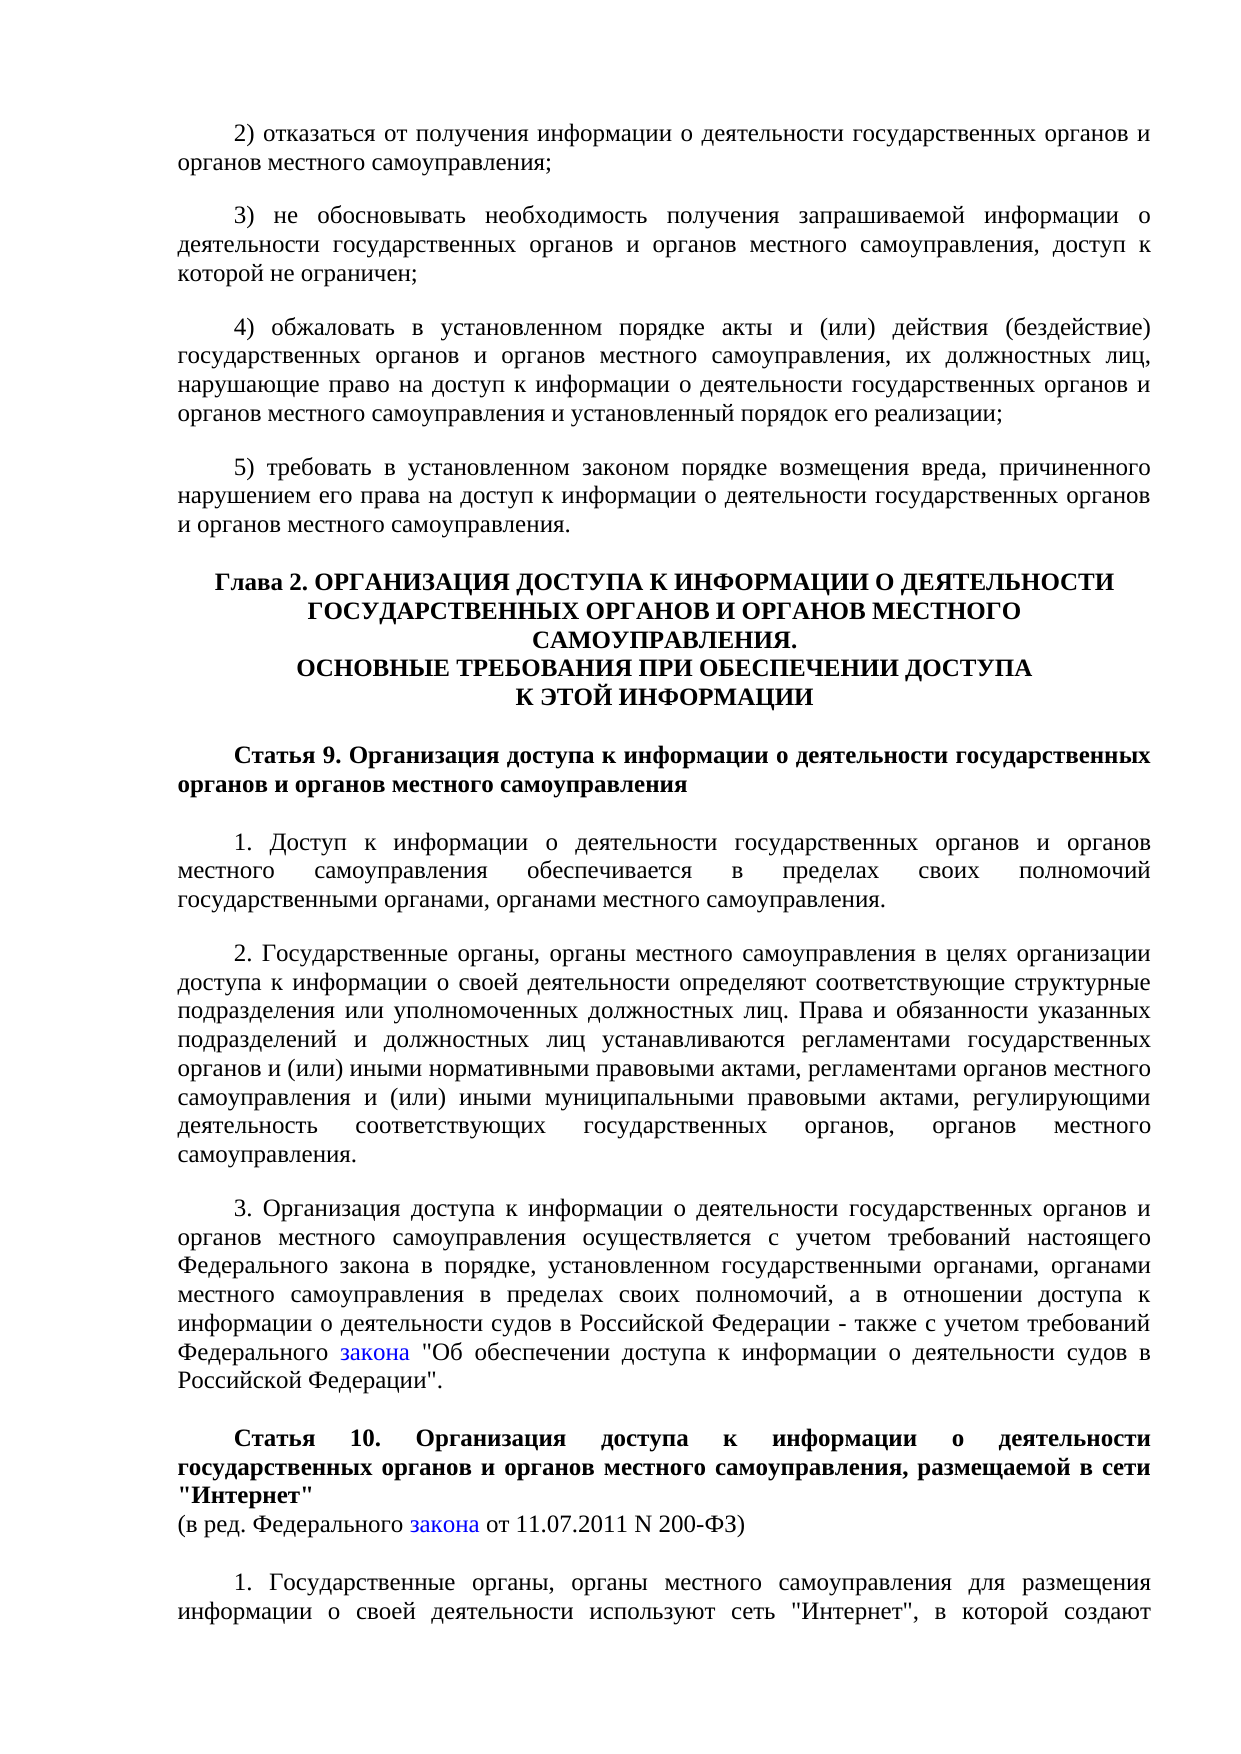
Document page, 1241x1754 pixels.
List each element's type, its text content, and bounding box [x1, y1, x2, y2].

text (в ред. Федерального закона от 11.07.2011 N 200-ФЗ) [177, 1509, 1152, 1538]
text 4) обжаловать в установленном порядке акты и (или) действия (бездействие) государственных органов и органов местного самоуправления, их должностных лиц, нарушающие право на доступ к информации о деятельности государственных органов и органов местного самоуправления и установленный порядок его реализации; [177, 312, 1152, 427]
text 3) не обосновывать необходимость получения запрашиваемой информации о деятельности государственных органов и органов местного самоуправления, доступ к которой не ограничен; [177, 201, 1152, 287]
text 2) отказаться от получения информации о деятельности государственных органов и органов местного самоуправления; [177, 118, 1152, 176]
text ГОСУДАРСТВЕННЫХ ОРГАНОВ И ОРГАНОВ МЕСТНОГО САМОУПРАВЛЕНИЯ. [177, 596, 1152, 653]
text Статья 9. Организация доступа к информации о деятельности государственных органов и органов местного самоуправления [177, 740, 1152, 798]
text ОСНОВНЫЕ ТРЕБОВАНИЯ ПРИ ОБЕСПЕЧЕНИИ ДОСТУПА [177, 653, 1152, 682]
text Глава 2. ОРГАНИЗАЦИЯ ДОСТУПА К ИНФОРМАЦИИ О ДЕЯТЕЛЬНОСТИ [177, 567, 1152, 596]
text К ЭТОЙ ИНФОРМАЦИИ [177, 682, 1152, 711]
text 2. Государственные органы, органы местного самоуправления в целях организации доступа к информации о своей деятельности определяют соответствующие структурные подразделения или уполномоченных должностных лиц. Права и обязанности указанных подразделений и должностных лиц устанавливаются регламентами государственных органов и (или) иными нормативными правовыми актами, регламентами органов местного самоуправления и (или) иными муниципальными правовыми актами, регулирующими деятельность соответствующих государственных органов, органов местного самоуправления. [177, 938, 1152, 1168]
text 1. Доступ к информации о деятельности государственных органов и органов местного самоуправления обеспечивается в пределах своих полномочий государственными органами, органами местного самоуправления. [177, 827, 1152, 913]
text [177, 1567, 1152, 1624]
text 3. Организация доступа к информации о деятельности государственных органов и органов местного самоуправления осуществляется с учетом требований настоящего Федерального закона в порядке, установленном государственными органами, органами местного самоуправления в пределах своих полномочий, а в отношении доступа к информации о деятельности судов в Российской Федерации - также с учетом требований Федерального закона "Об обеспечении доступа к информации о деятельности судов в Российской Федерации". [177, 1193, 1152, 1394]
text Статья 10. Организация доступа к информации о деятельности государственных органов и органов местного самоуправления, размещаемой в сети "Интернет" [177, 1423, 1152, 1509]
text 5) требовать в установленном законом порядке возмещения вреда, причиненного нарушением его права на доступ к информации о деятельности государственных органов и органов местного самоуправления. [177, 452, 1152, 538]
